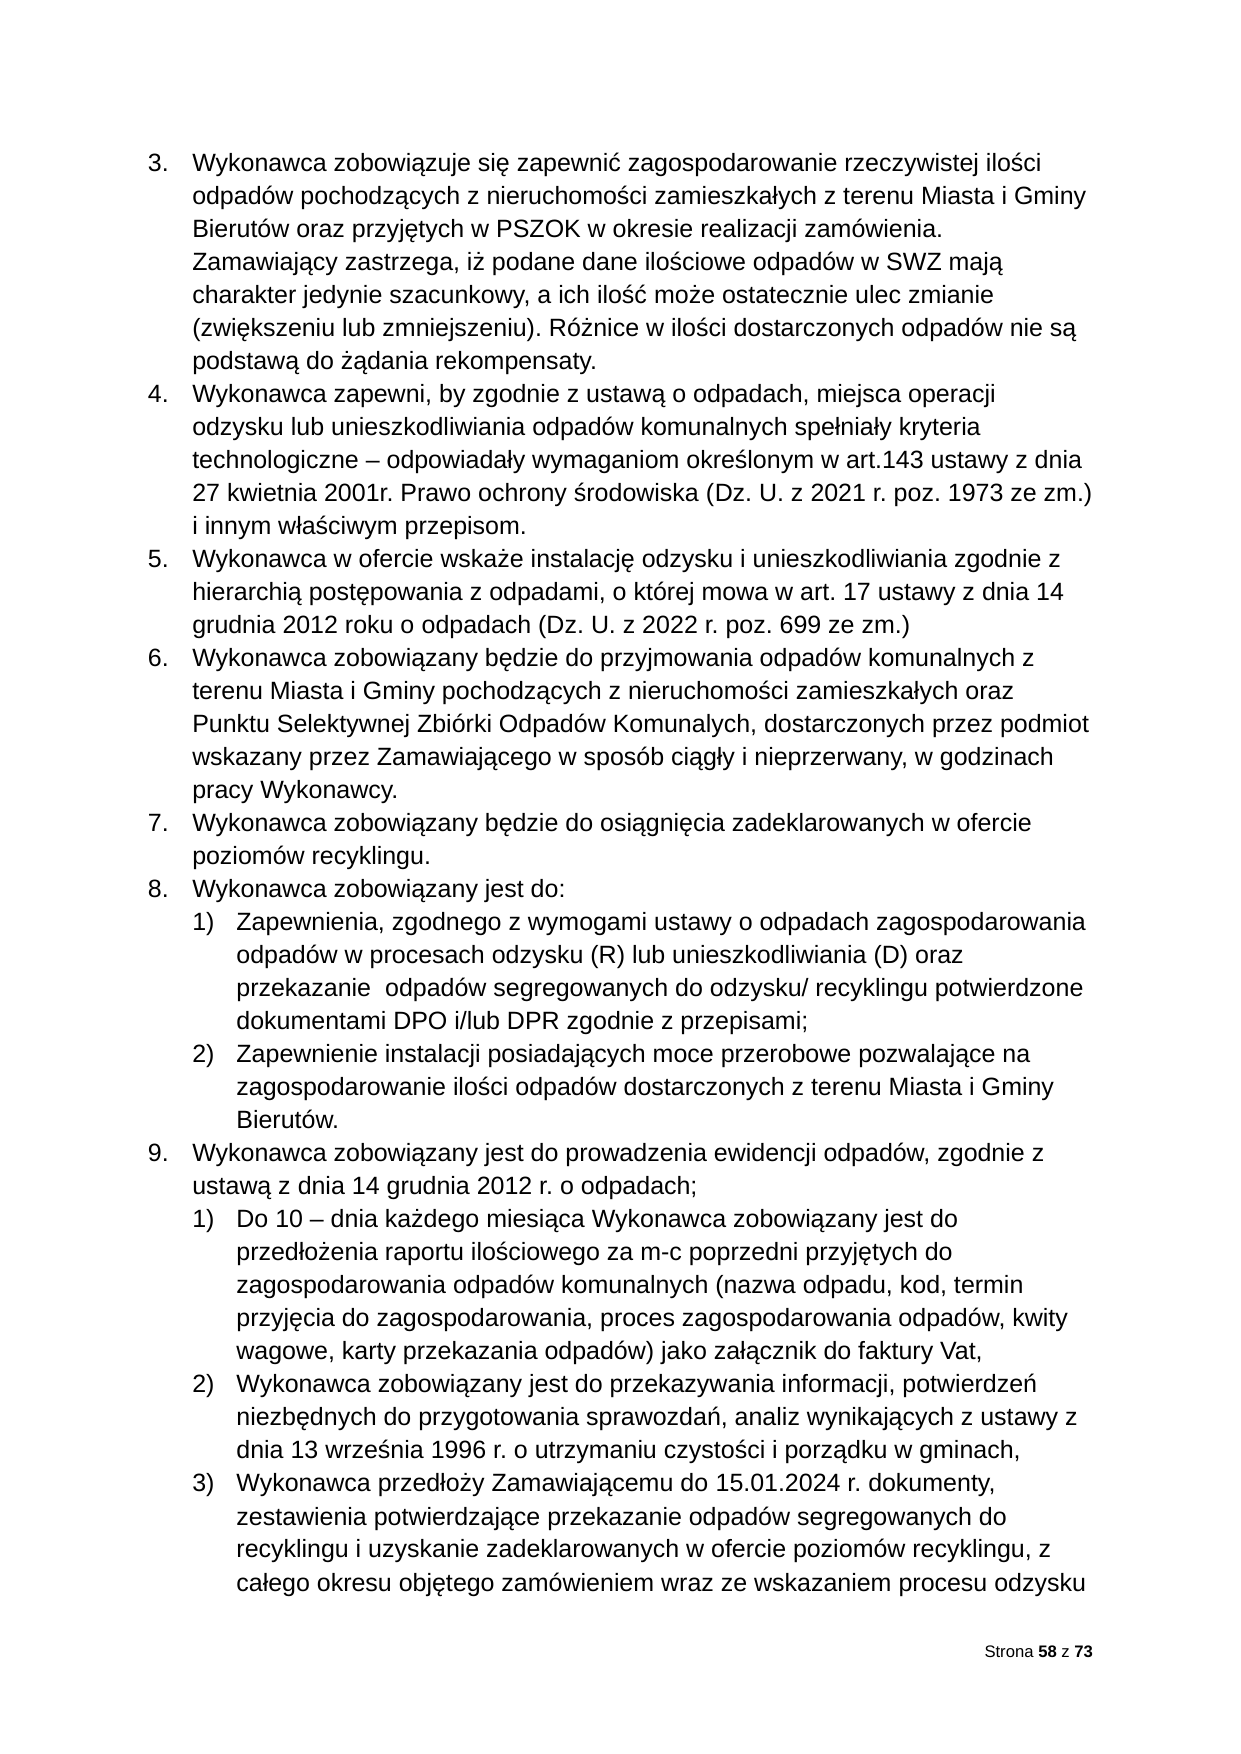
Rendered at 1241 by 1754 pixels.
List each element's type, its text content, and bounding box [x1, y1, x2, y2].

list Wykonawca zobowiązany jest do prowadzenia ewidencji odpadów, zgodnie z ustawą z dnia 14 grudnia 2012 r. o odpadach; [148, 1138, 1093, 1200]
list Wykonawca zobowiązany będzie do osiągnięcia zadeklarowanych w ofercie poziomów recyklingu. [148, 808, 1093, 870]
list Wykonawca zobowiązany jest do: [148, 874, 1093, 903]
list Zapewnienia, zgodnego z wymogami ustawy o odpadach zagospodarowania odpadów w procesach odzysku (R) lub unieszkodliwiania (D) oraz przekazanie odpadów segregowanych do odzysku/ recyklingu potwierdzone dokumentami DPO i/lub DPR zgodnie z przepisami; [192, 907, 1093, 1035]
list Do 10 – dnia każdego miesiąca Wykonawca zobowiązany jest do przedłożenia raportu ilościowego za m-c poprzedni przyjętych do zagospodarowania odpadów komunalnych (nazwa odpadu, kod, termin przyjęcia do zagospodarowania, proces zagospodarowania odpadów, kwity wagowe, karty przekazania odpadów) jako załącznik do faktury Vat, [192, 1204, 1093, 1365]
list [192, 1468, 1093, 1596]
list Zapewnienie instalacji posiadających moce przerobowe pozwalające na zagospodarowanie ilości odpadów dostarczonych z terenu Miasta i Gminy Bierutów. [192, 1039, 1093, 1134]
list Wykonawca w ofercie wskaże instalację odzysku i unieszkodliwiania zgodnie z hierarchią postępowania z odpadami, o której mowa w art. 17 ustawy z dnia 14 grudnia 2012 roku o odpadach (Dz. U. z 2022 r. poz. 699 ze zm.) [148, 544, 1093, 639]
list Wykonawca zapewni, by zgodnie z ustawą o odpadach, miejsca operacji odzysku lub unieszkodliwiania odpadów komunalnych spełniały kryteria technologiczne – odpowiadały wymaganiom określonym w art.143 ustawy z dnia 27 kwietnia 2001r. Prawo ochrony środowiska (Dz. U. z 2021 r. poz. 1973 ze zm.) i innym właściwym przepisom. [148, 379, 1093, 539]
list Wykonawca zobowiązuje się zapewnić zagospodarowanie rzeczywistej ilości odpadów pochodzących z nieruchomości zamieszkałych z terenu Miasta i Gminy Bierutów oraz przyjętych w PSZOK w okresie realizacji zamówienia. Zamawiający zastrzega, iż podane dane ilościowe odpadów w SWZ mają charakter jedynie szacunkowy, a ich ilość może ostatecznie ulec zmianie (zwiększeniu lub zmniejszeniu). Różnice w ilości dostarczonych odpadów nie są podstawą do żądania rekompensaty. [148, 148, 1093, 374]
list Wykonawca zobowiązany jest do przekazywania informacji, potwierdzeń niezbędnych do przygotowania sprawozdań, analiz wynikających z ustawy z dnia 13 września 1996 r. o utrzymaniu czystości i porządku w gminach, [192, 1369, 1093, 1464]
list Wykonawca zobowiązany będzie do przyjmowania odpadów komunalnych z terenu Miasta i Gminy pochodzących z nieruchomości zamieszkałych oraz Punktu Selektywnej Zbiórki Odpadów Komunalych, dostarczonych przez podmiot wskazany przez Zamawiającego w sposób ciągły i nieprzerwany, w godzinach pracy Wykonawcy. [148, 643, 1093, 804]
